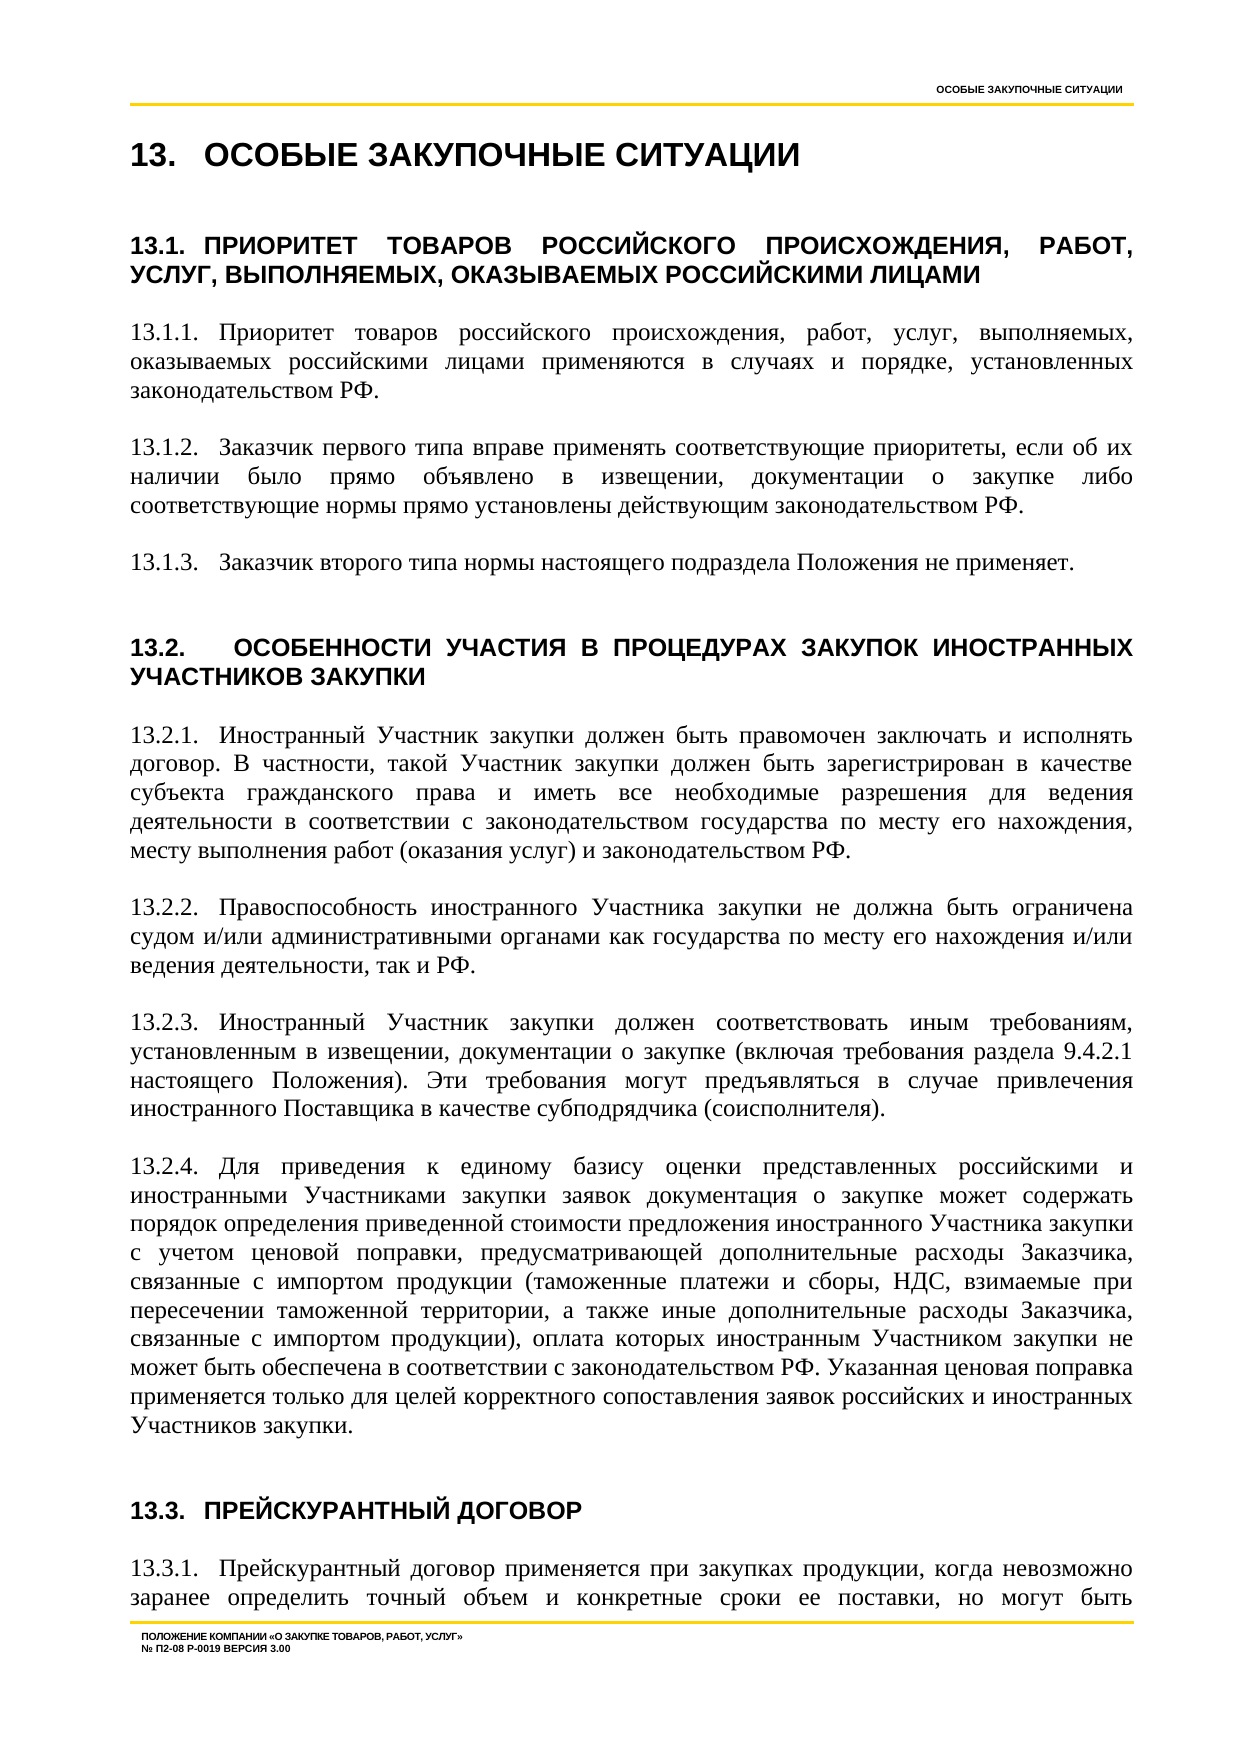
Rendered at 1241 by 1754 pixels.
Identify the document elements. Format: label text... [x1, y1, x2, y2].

text 13.1.1. Приоритет товаров российского происхождения, работ, услуг, выполняемых, оказываемых российскими лицами применяются в случаях и порядке, установленных законодательством РФ. [130, 317, 1134, 403]
text 13.2.4. Для приведения к единому базису оценки представленных российскими и иностранными Участниками закупки заявок документация о закупке может содержать порядок определения приведенной стоимости предложения иностранного Участника закупки с учетом ценовой поправки, предусматривающей дополнительные расходы Заказчика, связанные с импортом продукции (таможенные платежи и сборы, НДС, взимаемые при пересечении таможенной территории, а также иные дополнительные расходы Заказчика, связанные с импортом продукции), оплата которых иностранным Участником закупки не может быть обеспечена в соответствии с законодательством РФ. Указанная ценовая поправка применяется только для целей корректного сопоставления заявок российских и иностранных Участников закупки. [130, 1151, 1134, 1438]
list ОСОБЫЕ ЗАКУПОЧНЫЕ СИТУАЦИИ [130, 135, 1134, 173]
list ОСОБЕННОСТИ УЧАСТИЯ В ПРОЦЕДУРАХ ЗАКУПОК ИНОСТРАННЫХ УЧАСТНИКОВ ЗАКУПКИ [130, 633, 1134, 691]
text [130, 1553, 1134, 1611]
text 13.1.3. Заказчик второго типа нормы настоящего подраздела Положения не применяет. [130, 547, 1134, 576]
text 13.2.1. Иностранный Участник закупки должен быть правомочен заключать и исполнять договор. В частности, такой Участник закупки должен быть зарегистрирован в качестве субъекта гражданского права и иметь все необходимые разрешения для ведения деятельности в соответствии с законодательством государства по месту его нахождения, месту выполнения работ (оказания услуг) и законодательством РФ. [130, 720, 1134, 863]
list ПРИОРИТЕТ ТОВАРОВ РОССИЙСКОГО ПРОИСХОЖДЕНИЯ, РАБОТ, УСЛУГ, ВЫПОЛНЯЕМЫХ, ОКАЗЫВАЕМЫХ РОССИЙСКИМИ ЛИЦАМИ [130, 231, 1134, 288]
text 13.2.3. Иностранный Участник закупки должен соответствовать иным требованиям, установленным в извещении, документации о закупке (включая требования раздела 9.4.2.1 настоящего Положения). Эти требования могут предъявляться в случае привлечения иностранного Поставщика в качестве субподрядчика (соисполнителя). [130, 1007, 1134, 1122]
text 13.2.2. Правоспособность иностранного Участника закупки не должна быть ограничена судом и/или административными органами как государства по месту его нахождения и/или ведения деятельности, так и РФ. [130, 892, 1134, 978]
list ПРЕЙСКУРАНТНЫЙ ДОГОВОР [130, 1496, 1134, 1525]
text 13.1.2. Заказчик первого типа вправе применять соответствующие приоритеты, если об их наличии было прямо объявлено в извещении, документации о закупке либо соответствующие нормы прямо установлены действующим законодательством РФ. [130, 432, 1134, 518]
